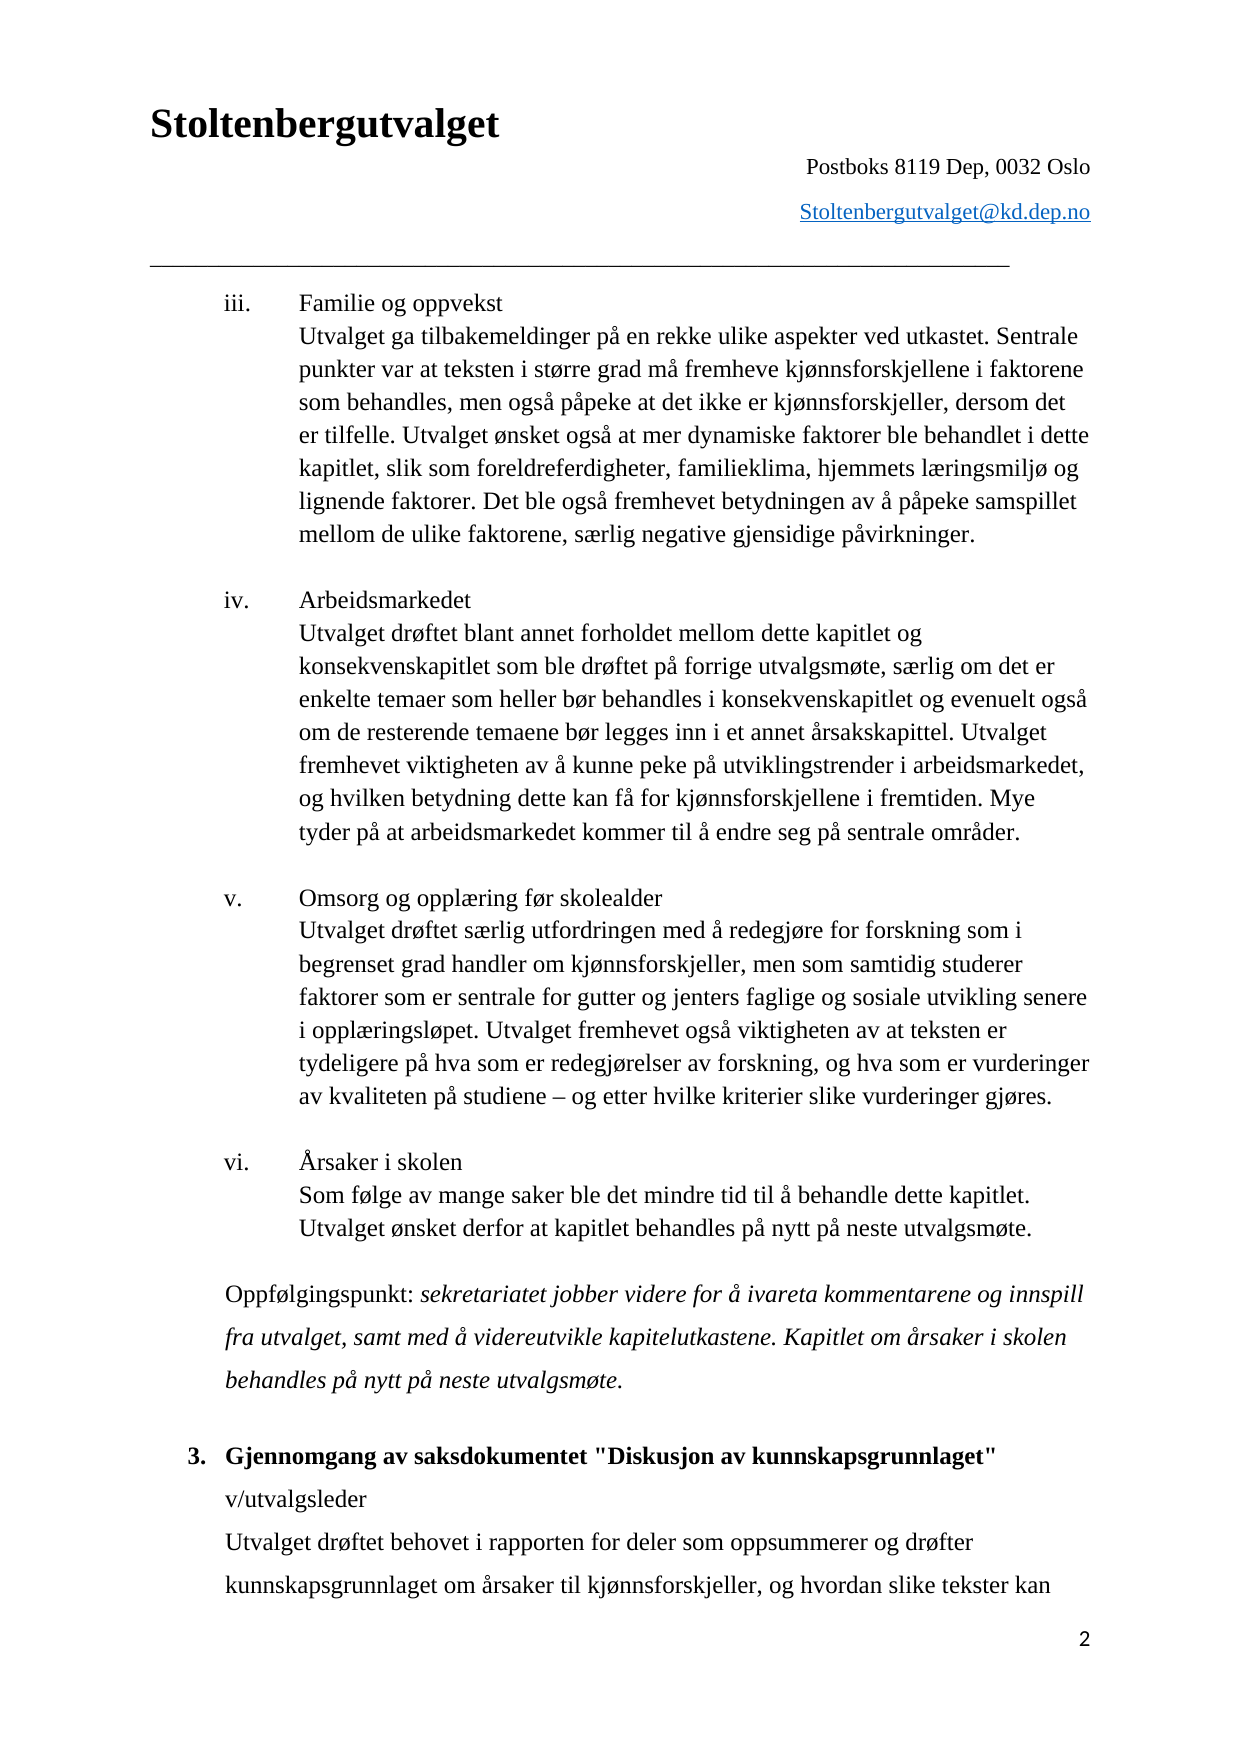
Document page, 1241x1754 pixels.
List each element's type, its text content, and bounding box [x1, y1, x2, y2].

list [225, 1527, 1090, 1599]
list Omsorg og opplæring før skolealder [224, 883, 1090, 911]
list Årsaker i skolen [224, 1147, 1090, 1176]
list Utvalget drøftet særlig utfordringen med å redegjøre for forskning som i begrenset grad handler om kjønnsforskjeller, men som samtidig studerer faktorer som er sentrale for gutter og jenters faglige og sosiale utvikling senere i opplæringsløpet. Utvalget fremhevet også viktigheten av at teksten er tydeligere på hva som er redegjørelser av forskning, og hva som er vurderinger av kvaliteten på studiene – og etter hvilke kriterier slike vurderinger gjøres. [299, 916, 1090, 1109]
list Gjennomgang av saksdokumentet "Diskusjon av kunnskapsgrunnlaget" v/utvalgsleder [187, 1441, 1090, 1513]
list Utvalget ga tilbakemeldinger på en rekke ulike aspekter ved utkastet. Sentrale punkter var at teksten i større grad må fremheve kjønnsforskjellene i faktorene som behandles, men også påpeke at det ikke er kjønnsforskjeller, dersom det er tilfelle. Utvalget ønsket også at mer dynamiske faktorer ble behandlet i dette kapitlet, slik som foreldreferdigheter, familieklima, hjemmets læringsmiljø og lignende faktorer. Det ble også fremhevet betydningen av å påpeke samspillet mellom de ulike faktorene, særlig negative gjensidige påvirkninger. [299, 321, 1090, 548]
list Som følge av mange saker ble det mindre tid til å behandle dette kapitlet. Utvalget ønsket derfor at kapitlet behandles på nytt på neste utvalgsmøte. [299, 1180, 1090, 1242]
list Oppfølgingspunkt: sekretariatet jobber videre for å ivareta kommentarene og innspill fra utvalget, samt med å videreutvikle kapitelutkastene. Kapitlet om årsaker i skolen behandles på nytt på neste utvalgsmøte. [225, 1279, 1090, 1394]
list Familie og oppvekst [224, 288, 1090, 317]
list Arbeidsmarkedet [224, 585, 1090, 614]
list Utvalget drøftet blant annet forholdet mellom dette kapitlet og konsekvenskapitlet som ble drøftet på forrige utvalgsmøte, særlig om det er enkelte temaer som heller bør behandles i konsekvenskapitlet og evenuelt også om de resterende temaene bør legges inn i et annet årsakskapittel. Utvalget fremhevet viktigheten av å kunne peke på utviklingstrender i arbeidsmarkedet, og hvilken betydning dette kan få for kjønnsforskjellene i fremtiden. Mye tyder på at arbeidsmarkedet kommer til å endre seg på sentrale områder. [299, 618, 1090, 845]
